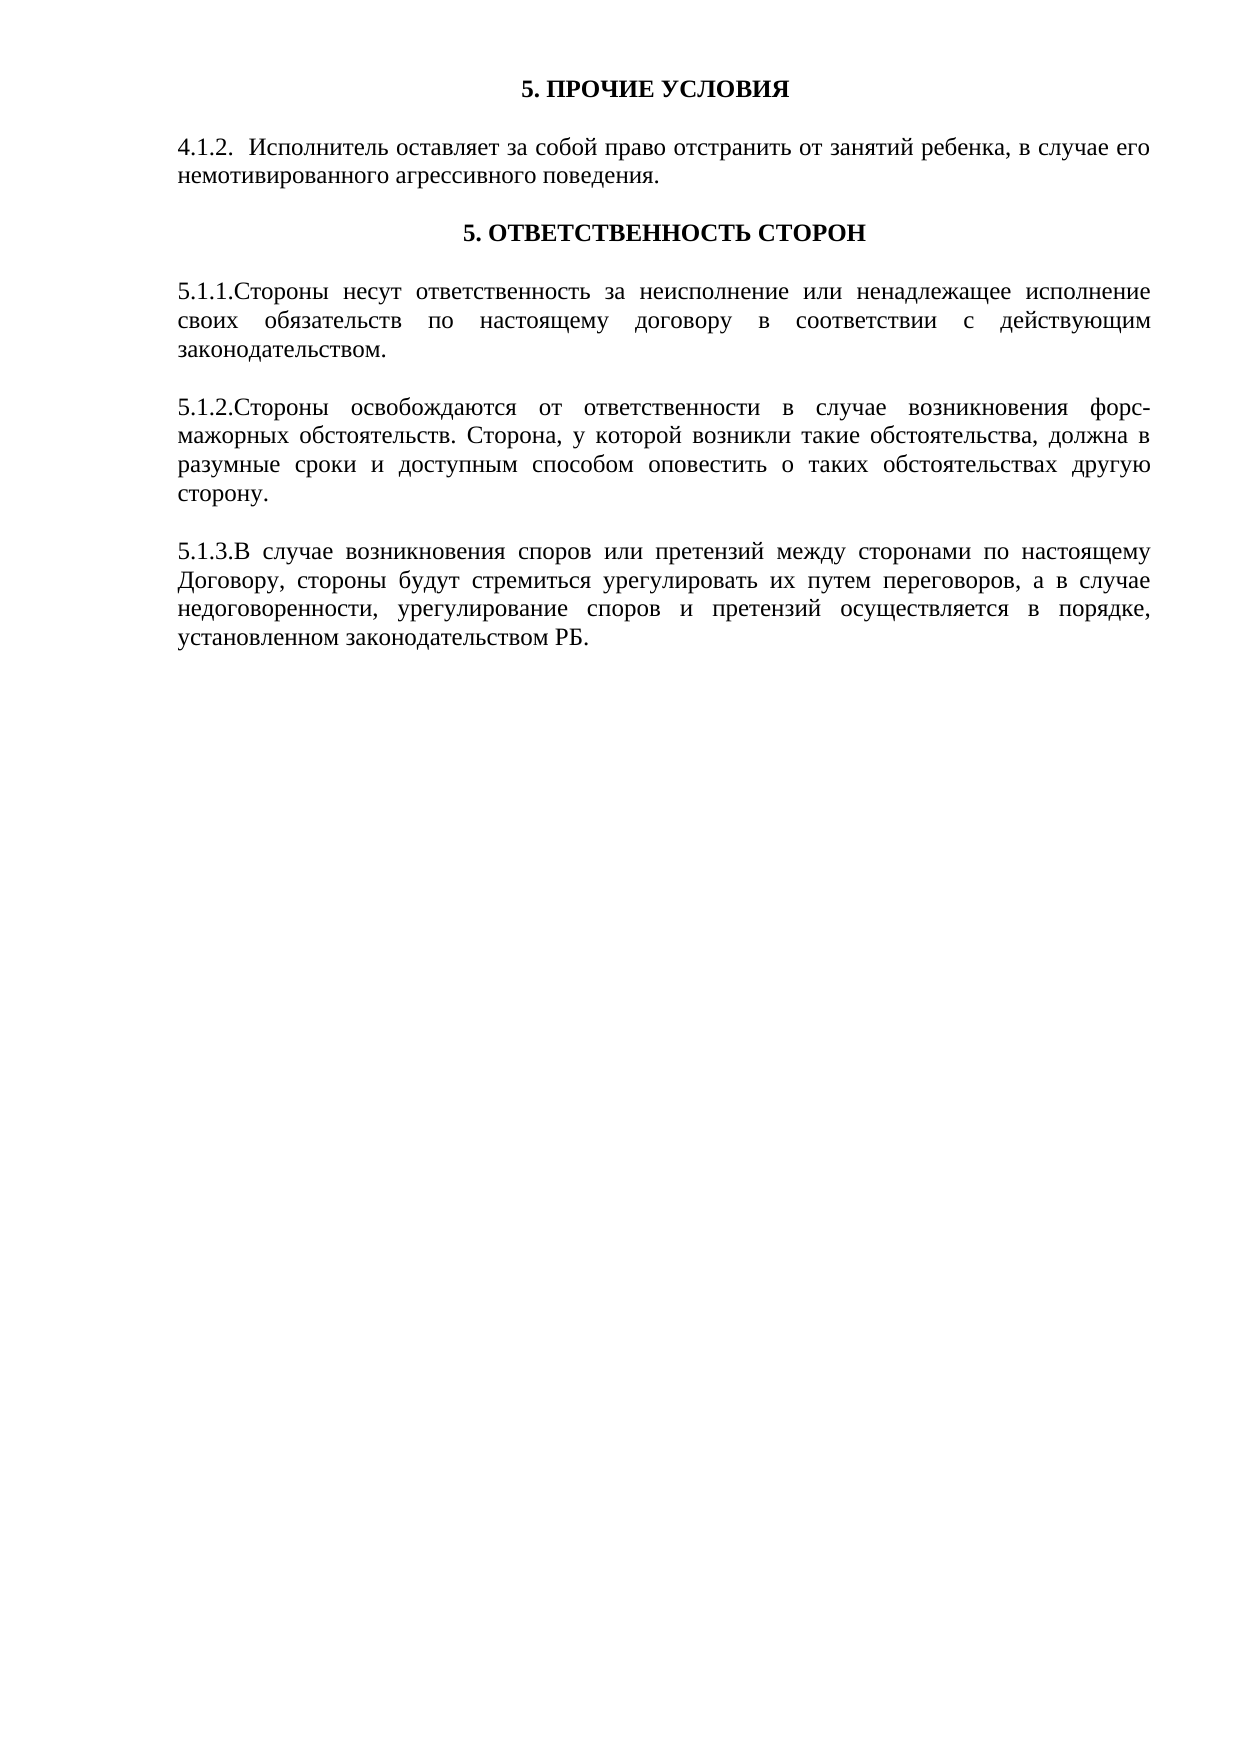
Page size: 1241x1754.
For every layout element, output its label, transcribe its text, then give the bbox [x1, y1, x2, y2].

text 5.1.1.Стороны несут ответственность за неисполнение или ненадлежащее исполнение своих обязательств по настоящему договору в соответствии с действующим законодательством. [177, 276, 1152, 363]
text 5.1.3.В случае возникновения споров или претензий между сторонами по настоящему Договору, стороны будут стремиться урегулировать их путем переговоров, а в случае недоговоренности, урегулирование споров и претензий осуществляется в порядке, установленном законодательством РБ. [177, 536, 1152, 651]
text 5. ОТВЕТСТВЕННОСТЬ СТОРОН [177, 218, 1152, 247]
text 5. ПРОЧИЕ УСЛОВИЯ [177, 74, 1152, 103]
text 5.1.2.Стороны освобождаются от ответственности в случае возникновения форс-мажорных обстоятельств. Сторона, у которой возникли такие обстоятельства, должна в разумные сроки и доступным способом оповестить о таких обстоятельствах другую сторону. [177, 392, 1152, 507]
text 4.1.2. Исполнитель оставляет за собой право отстранить от занятий ребенка, в случае его немотивированного агрессивного поведения. [177, 132, 1152, 189]
